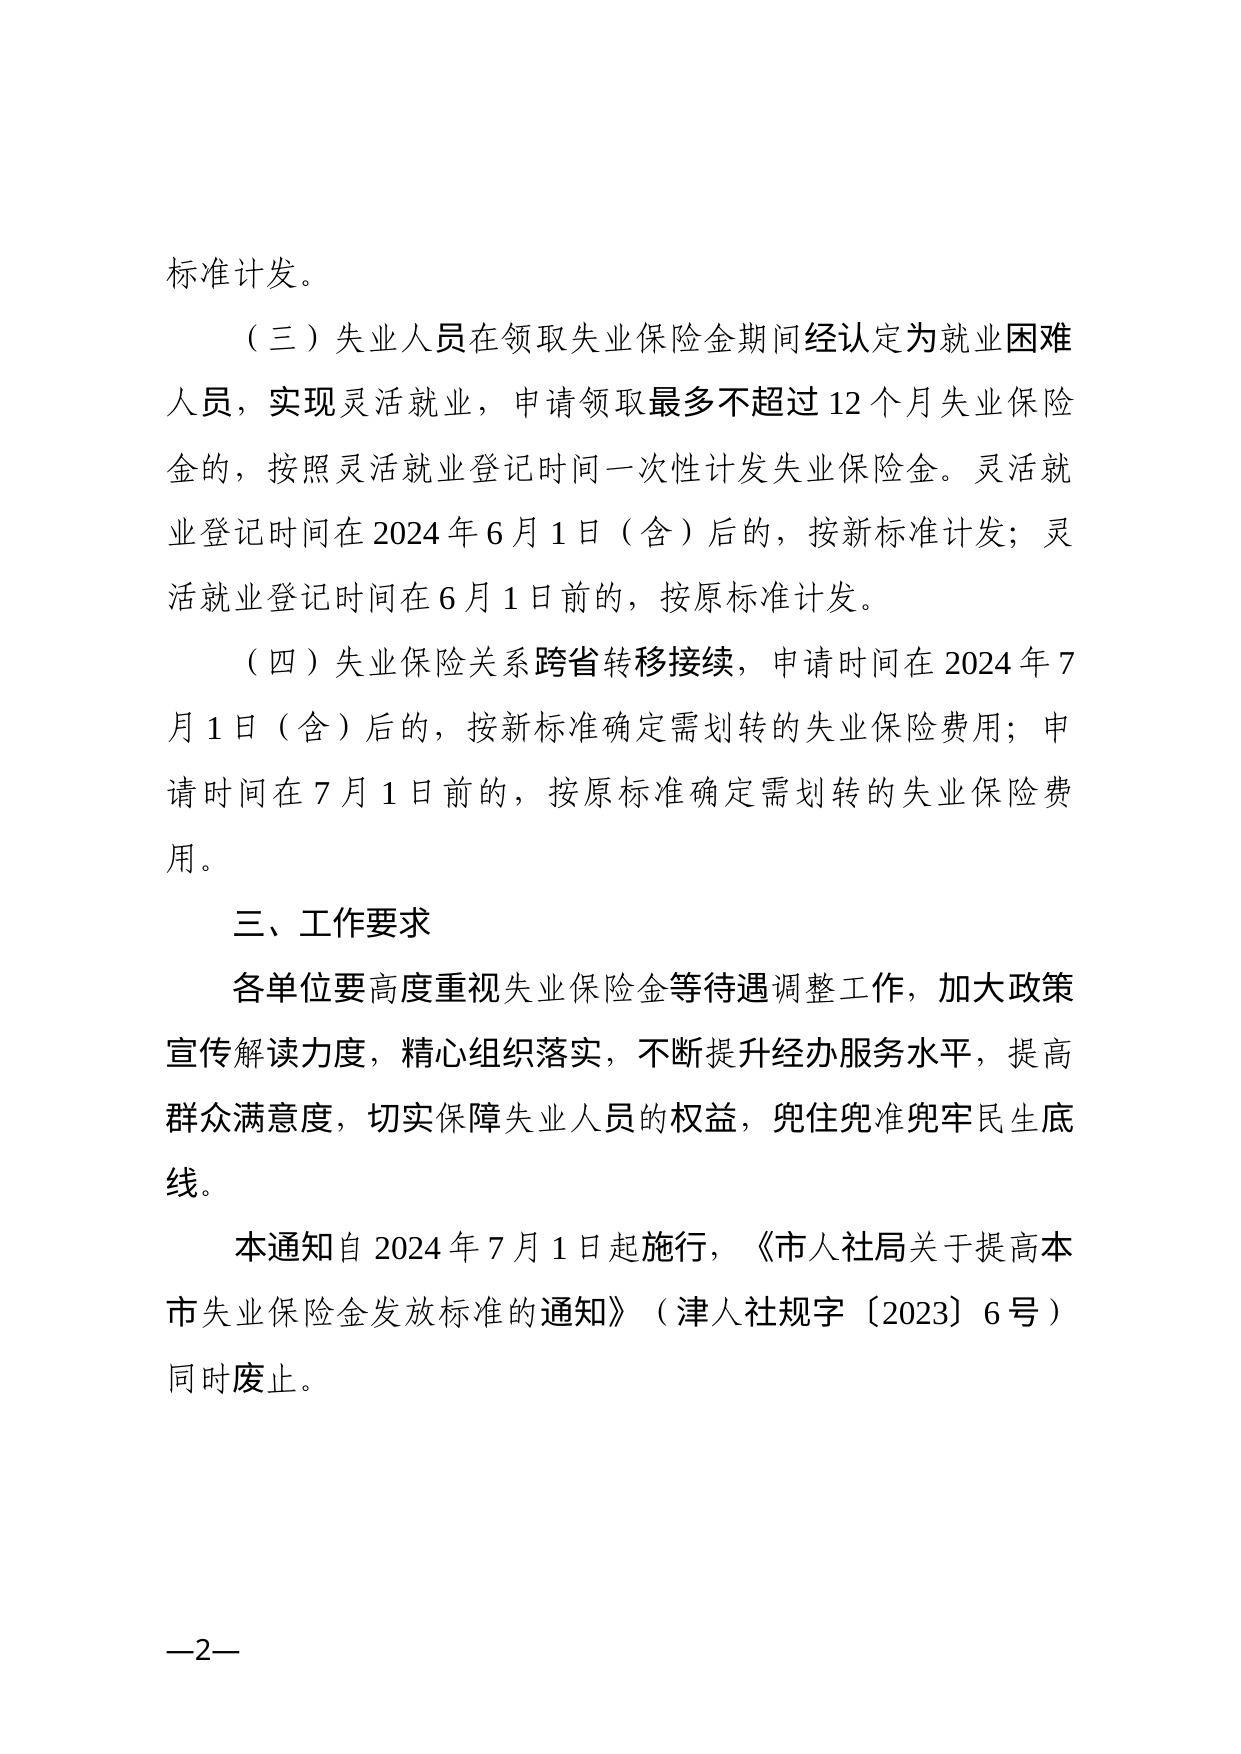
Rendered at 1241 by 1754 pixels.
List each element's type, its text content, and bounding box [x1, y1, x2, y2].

text （四）失业保险关系跨省转移接续，申请时间在2024年7月1日（含）后的，按新标准确定需划转的失业保险费用；申请时间在7月1日前的，按原标准确定需划转的失业保险费用。 [165, 629, 1075, 889]
text 三、工作要求 [165, 889, 1075, 954]
text 本通知自2024年7月1日起施行，《市人社局关于提高本市失业保险金发放标准的通知》（津人社规字〔2023〕6号）同时废止。 [165, 1214, 1075, 1409]
text 各单位要高度重视失业保险金等待遇调整工作，加大政策宣传解读力度，精心组织落实，不断提升经办服务水平，提高群众满意度，切实保障失业人员的权益，兜住兜准兜牢民生底线。 [165, 954, 1075, 1214]
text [165, 239, 1075, 304]
text （三）失业人员在领取失业保险金期间经认定为就业困难人员，实现灵活就业，申请领取最多不超过12个月失业保险金的，按照灵活就业登记时间一次性计发失业保险金。灵活就业登记时间在2024年6月1日（含）后的，按新标准计发；灵活就业登记时间在6月1日前的，按原标准计发。 [165, 304, 1075, 629]
